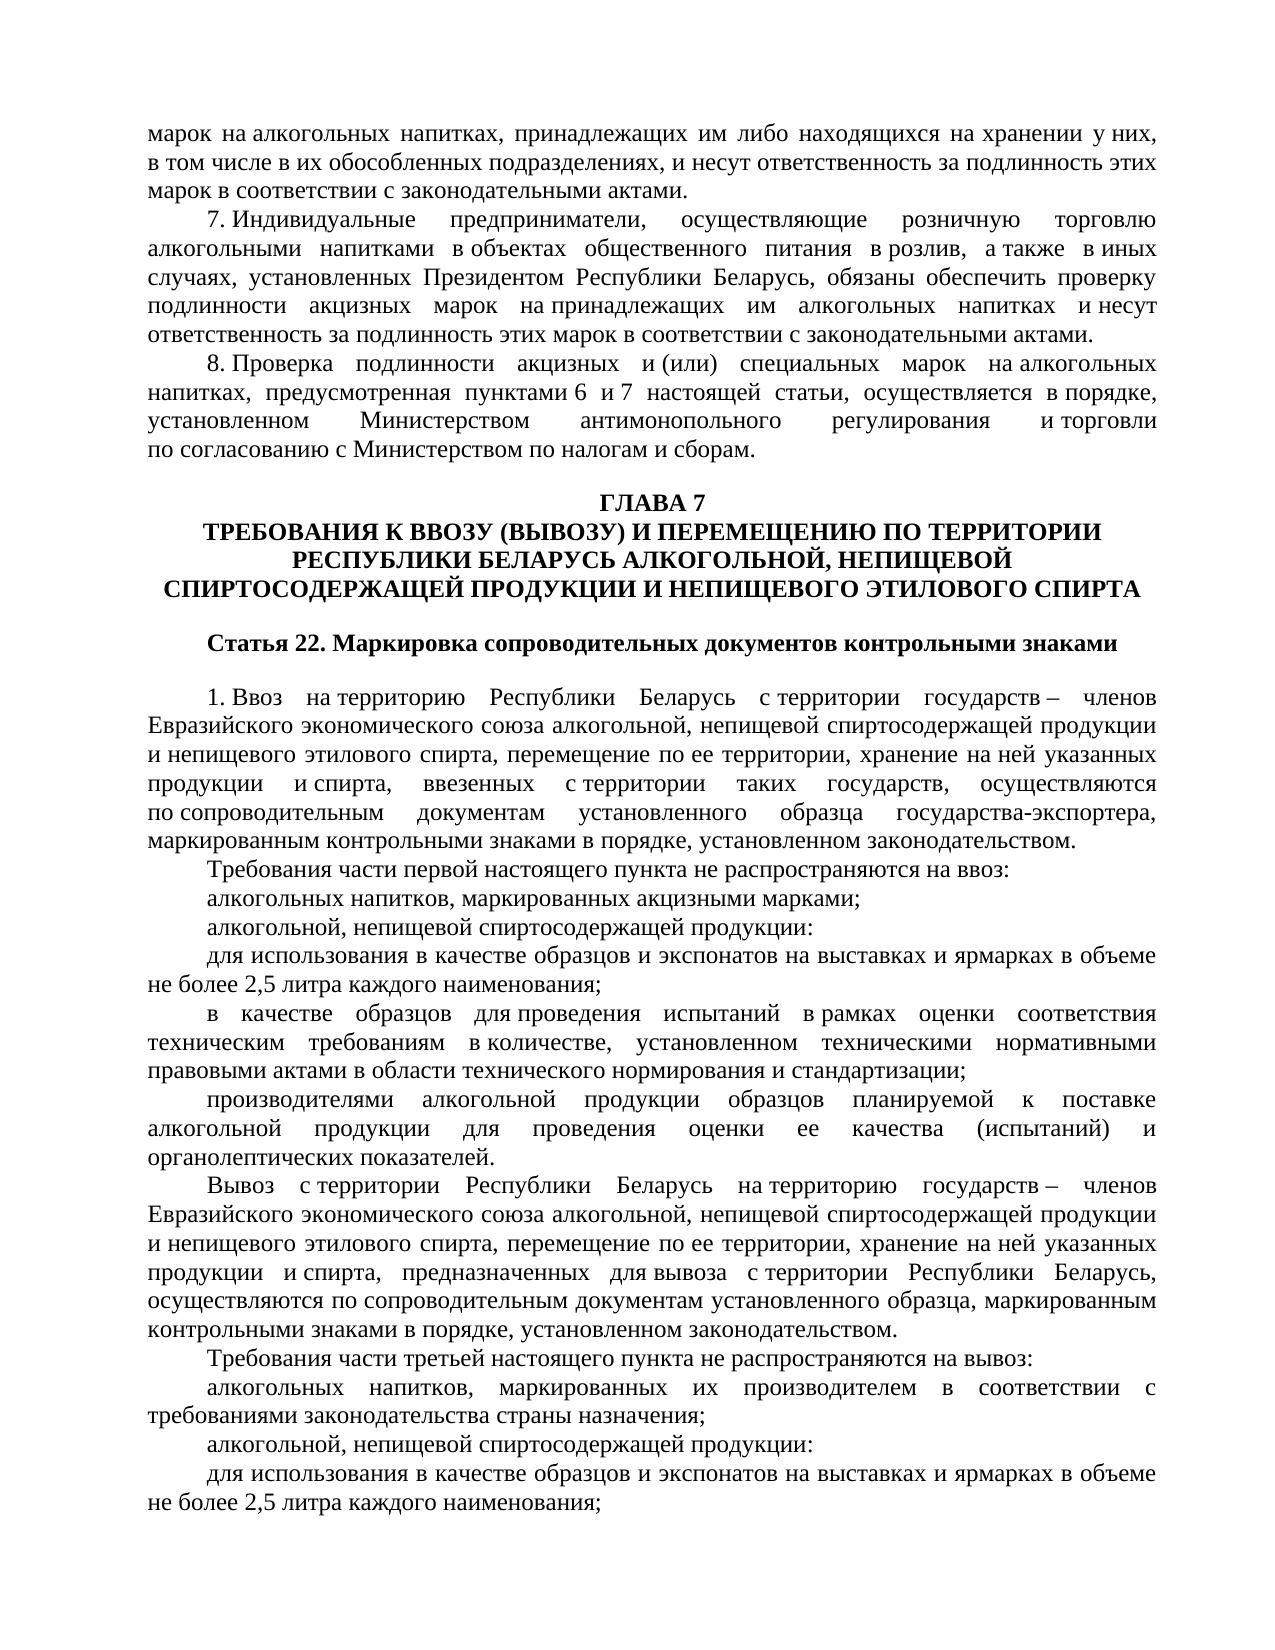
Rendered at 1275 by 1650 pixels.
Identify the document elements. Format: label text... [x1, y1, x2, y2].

text 8. Проверка подлинности акцизных и (или) специальных марок на алкогольных напитках, предусмотренная пунктами 6 и 7 настоящей статьи, осуществляется в порядке, установленном Министерством антимонопольного регулирования и торговли по согласованию с Министерством по налогам и сборам. [147, 348, 1157, 463]
text для использования в качестве образцов и экспонатов на выставках и ярмарках в объеме не более 2,5 литра каждого наименования; [147, 941, 1157, 998]
text алкогольной, непищевой спиртосодержащей продукции: [147, 1429, 1157, 1458]
text Статья 22. Маркировка сопроводительных документов контрольными знаками [207, 628, 1157, 657]
text алкогольных напитков, маркированных акцизными марками; [147, 883, 1157, 912]
text алкогольной, непищевой спиртосодержащей продукции: [147, 912, 1157, 941]
text 7. Индивидуальные предприниматели, осуществляющие розничную торговлю алкогольными напитками в объектах общественного питания в розлив, а также в иных случаях, установленных Президентом Республики Беларусь, обязаны обеспечить проверку подлинности акцизных марок на принадлежащих им алкогольных напитках и несут ответственность за подлинность этих марок в соответствии с законодательными актами. [147, 204, 1157, 348]
text Вывоз с территории Республики Беларусь на территорию государств – членов Евразийского экономического союза алкогольной, непищевой спиртосодержащей продукции и непищевого этилового спирта, перемещение по ее территории, хранение на ней указанных продукции и спирта, предназначенных для вывоза с территории Республики Беларусь, осуществляются по сопроводительным документам установленного образца, маркированным контрольными знаками в порядке, установленном законодательством. [147, 1171, 1157, 1343]
text Требования части третьей настоящего пункта не распространяются на вывоз: [147, 1343, 1157, 1372]
text Требования части первой настоящего пункта не распространяются на ввоз: [147, 854, 1157, 883]
text 1. Ввоз на территорию Республики Беларусь с территории государств – членов Евразийского экономического союза алкогольной, непищевой спиртосодержащей продукции и непищевого этилового спирта, перемещение по ее территории, хранение на ней указанных продукции и спирта, ввезенных с территории таких государств, осуществляются по сопроводительным документам установленного образца государства-экспортера, маркированным контрольными знаками в порядке, установленном законодательством. [147, 682, 1157, 854]
text для использования в качестве образцов и экспонатов на выставках и ярмарках в объеме не более 2,5 литра каждого наименования; [147, 1458, 1157, 1516]
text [147, 118, 1157, 204]
text в качестве образцов для проведения испытаний в рамках оценки соответствия техническим требованиям в количестве, установленном техническими нормативными правовыми актами в области технического нормирования и стандартизации; [147, 998, 1157, 1084]
text алкогольных напитков, маркированных их производителем в соответствии с требованиями законодательства страны назначения; [147, 1372, 1157, 1429]
text ГЛАВА 7 ТРЕБОВАНИЯ К ВВОЗУ (ВЫВОЗУ) И ПЕРЕМЕЩЕНИЮ ПО ТЕРРИТОРИИ РЕСПУБЛИКИ БЕЛАРУСЬ АЛКОГОЛЬНОЙ, НЕПИЩЕВОЙ СПИРТОСОДЕРЖАЩЕЙ ПРОДУКЦИИ И НЕПИЩЕВОГО ЭТИЛОВОГО СПИРТА [147, 488, 1157, 603]
